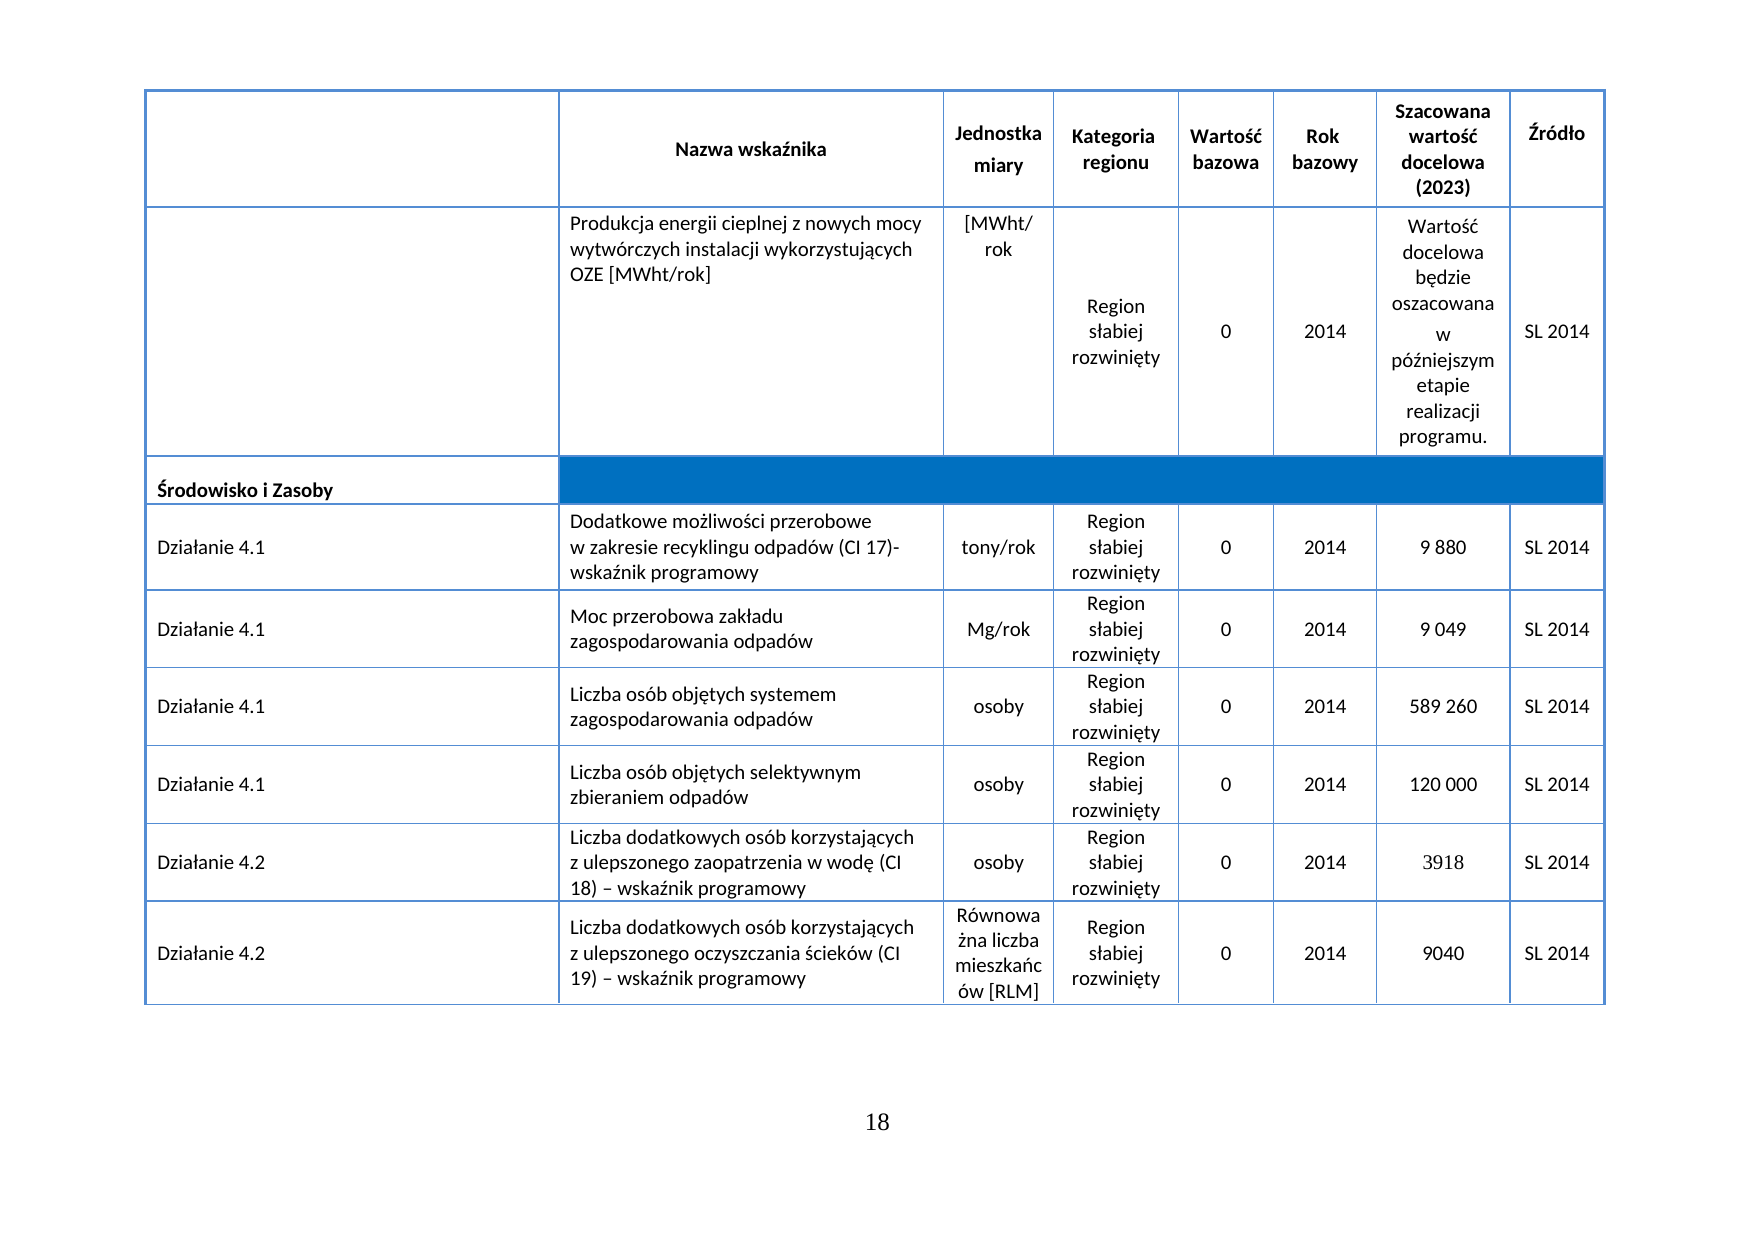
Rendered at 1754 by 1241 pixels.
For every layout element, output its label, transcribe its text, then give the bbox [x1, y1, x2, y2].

table_header Nazwa wskaźnika [560, 92, 943, 206]
table_cell Moc przerobowa zakładu zagospodarowania odpadów [560, 591, 943, 667]
table_cell Region słabiej rozwinięty [1054, 902, 1178, 1003]
table_cell 9 880 [1377, 505, 1509, 589]
table_cell Wartość docelowa będzie oszacowana w późniejszym etapie realizacji programu. [1377, 208, 1509, 455]
table_cell 2014 [1274, 746, 1376, 822]
table_cell Działanie 4.1 [147, 591, 558, 667]
table_cell Region słabiej rozwinięty [1054, 591, 1178, 667]
table_cell Działanie 4.1 [147, 746, 558, 822]
table_cell 0 [1179, 746, 1273, 822]
table_cell SL 2014 [1511, 746, 1603, 822]
table_cell osoby [944, 824, 1053, 900]
table_cell 0 [1179, 208, 1273, 455]
table_cell Liczba osób objętych systemem zagospodarowania odpadów [560, 668, 943, 744]
table_cell Region słabiej rozwinięty [1054, 505, 1178, 589]
table_cell Produkcja energii cieplnej z nowych mocy wytwórczych instalacji wykorzystujących OZE [MWht/rok] [560, 208, 943, 455]
table_cell Liczba osób objętych selektywnym zbieraniem odpadów [560, 746, 943, 822]
table_cell Działanie 4.1 [147, 668, 558, 744]
table_cell Działanie 4.1 [147, 505, 558, 589]
table_cell Działanie 4.2 [147, 824, 558, 900]
table_header Wartość bazowa [1179, 92, 1273, 206]
table_cell SL 2014 [1511, 591, 1603, 667]
table_cell [147, 208, 558, 455]
table_cell 2014 [1274, 591, 1376, 667]
table_cell Region słabiej rozwinięty [1054, 824, 1178, 900]
table_header [147, 92, 558, 206]
table_cell Działanie 4.2 [147, 902, 558, 1003]
table_cell 2014 [1274, 505, 1376, 589]
table_header Kategoria regionu [1054, 92, 1178, 206]
table_cell Równoważna liczba mieszkańców [RLM] [944, 902, 1053, 1003]
table_cell 2014 [1274, 208, 1376, 455]
table_cell tony/rok [944, 505, 1053, 589]
table_cell SL 2014 [1511, 824, 1603, 900]
table_cell 0 [1179, 591, 1273, 667]
table_cell 0 [1179, 902, 1273, 1003]
table_cell 2014 [1274, 824, 1376, 900]
table_cell 0 [1179, 824, 1273, 900]
table_header Jednostka miary [944, 92, 1053, 206]
table_cell SL 2014 [1511, 668, 1603, 744]
table_cell 2014 [1274, 902, 1376, 1003]
table_cell Region słabiej rozwinięty [1054, 746, 1178, 822]
table_cell osoby [944, 746, 1053, 822]
table_header Źródło [1511, 92, 1603, 206]
table_cell 0 [1179, 668, 1273, 744]
table_cell 589 260 [1377, 668, 1509, 744]
table_cell 120 000 [1377, 746, 1509, 822]
table_header Rok bazowy [1274, 92, 1376, 206]
table_cell Liczba dodatkowych osób korzystających z ulepszonego oczyszczania ścieków (CI 19) – wskaźnik programowy [560, 902, 943, 1003]
table_cell Region słabiej rozwinięty [1054, 668, 1178, 744]
table_cell SL 2014 [1511, 505, 1603, 589]
table_cell Liczba dodatkowych osób korzystających z ulepszonego zaopatrzenia w wodę (CI 18) – wskaźnik programowy [560, 824, 943, 900]
table_cell 2014 [1274, 668, 1376, 744]
table_cell Dodatkowe możliwości przerobowe w zakresie recyklingu odpadów (CI 17)- wskaźnik programowy [560, 505, 943, 589]
table_cell Mg/rok [944, 591, 1053, 667]
table_cell 0 [1179, 505, 1273, 589]
table_cell Środowisko i Zasoby [147, 457, 558, 503]
table_cell Region słabiej rozwinięty [1054, 208, 1178, 455]
table_cell osoby [944, 668, 1053, 744]
table_cell 3918 [1377, 824, 1509, 900]
table_header Szacowana wartość docelowa (2023) [1377, 92, 1509, 206]
table_cell 9040 [1377, 902, 1509, 1003]
table_cell SL 2014 [1511, 208, 1603, 455]
table_cell 9 049 [1377, 591, 1509, 667]
table_cell [MWht/rok [944, 208, 1053, 455]
table_cell SL 2014 [1511, 902, 1603, 1003]
table_cell [560, 457, 1603, 503]
